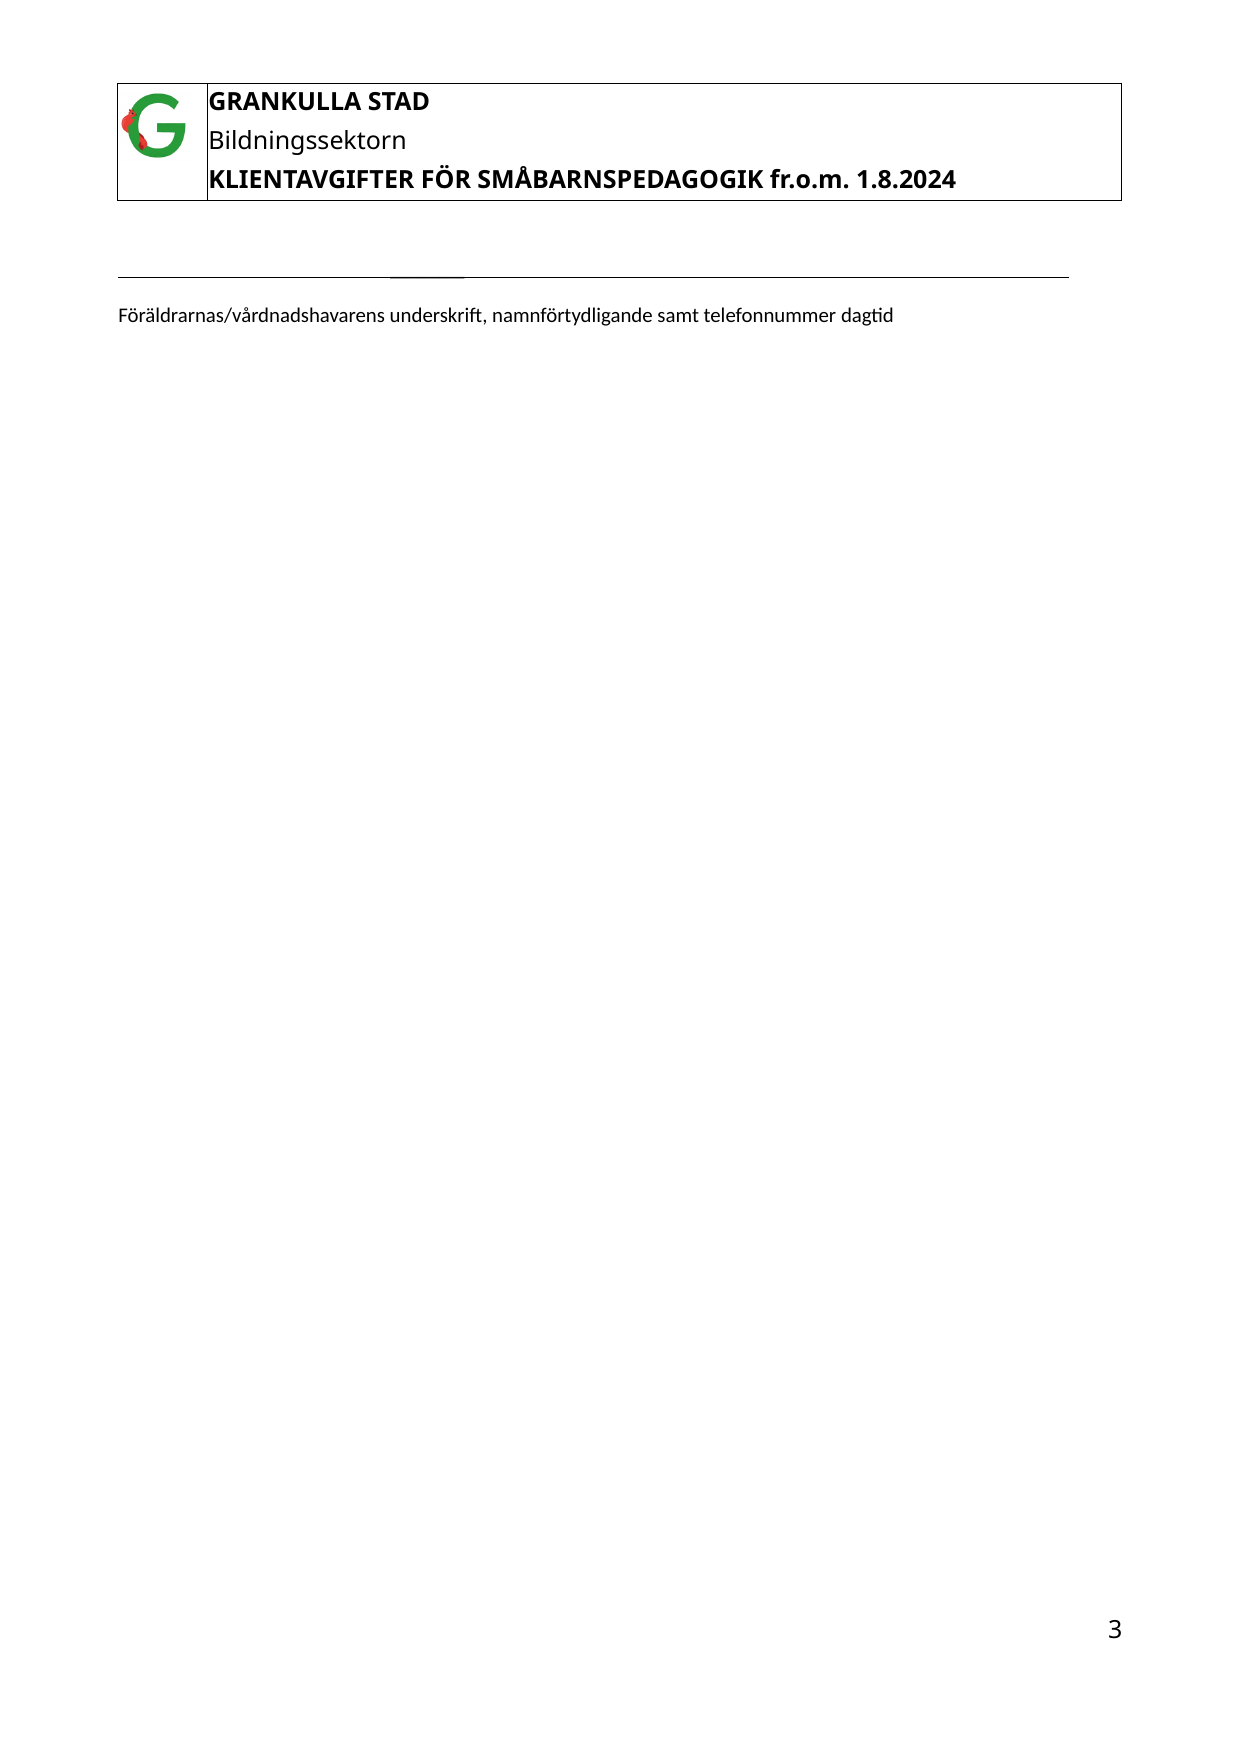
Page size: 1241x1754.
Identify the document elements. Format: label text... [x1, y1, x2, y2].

text ______ [118, 251, 1122, 281]
picture [118, 89, 192, 162]
text Föräldrarnas/vårdnadshavarens underskrift, namnförtydligande samt telefonnummer dagtid [118, 302, 1122, 328]
